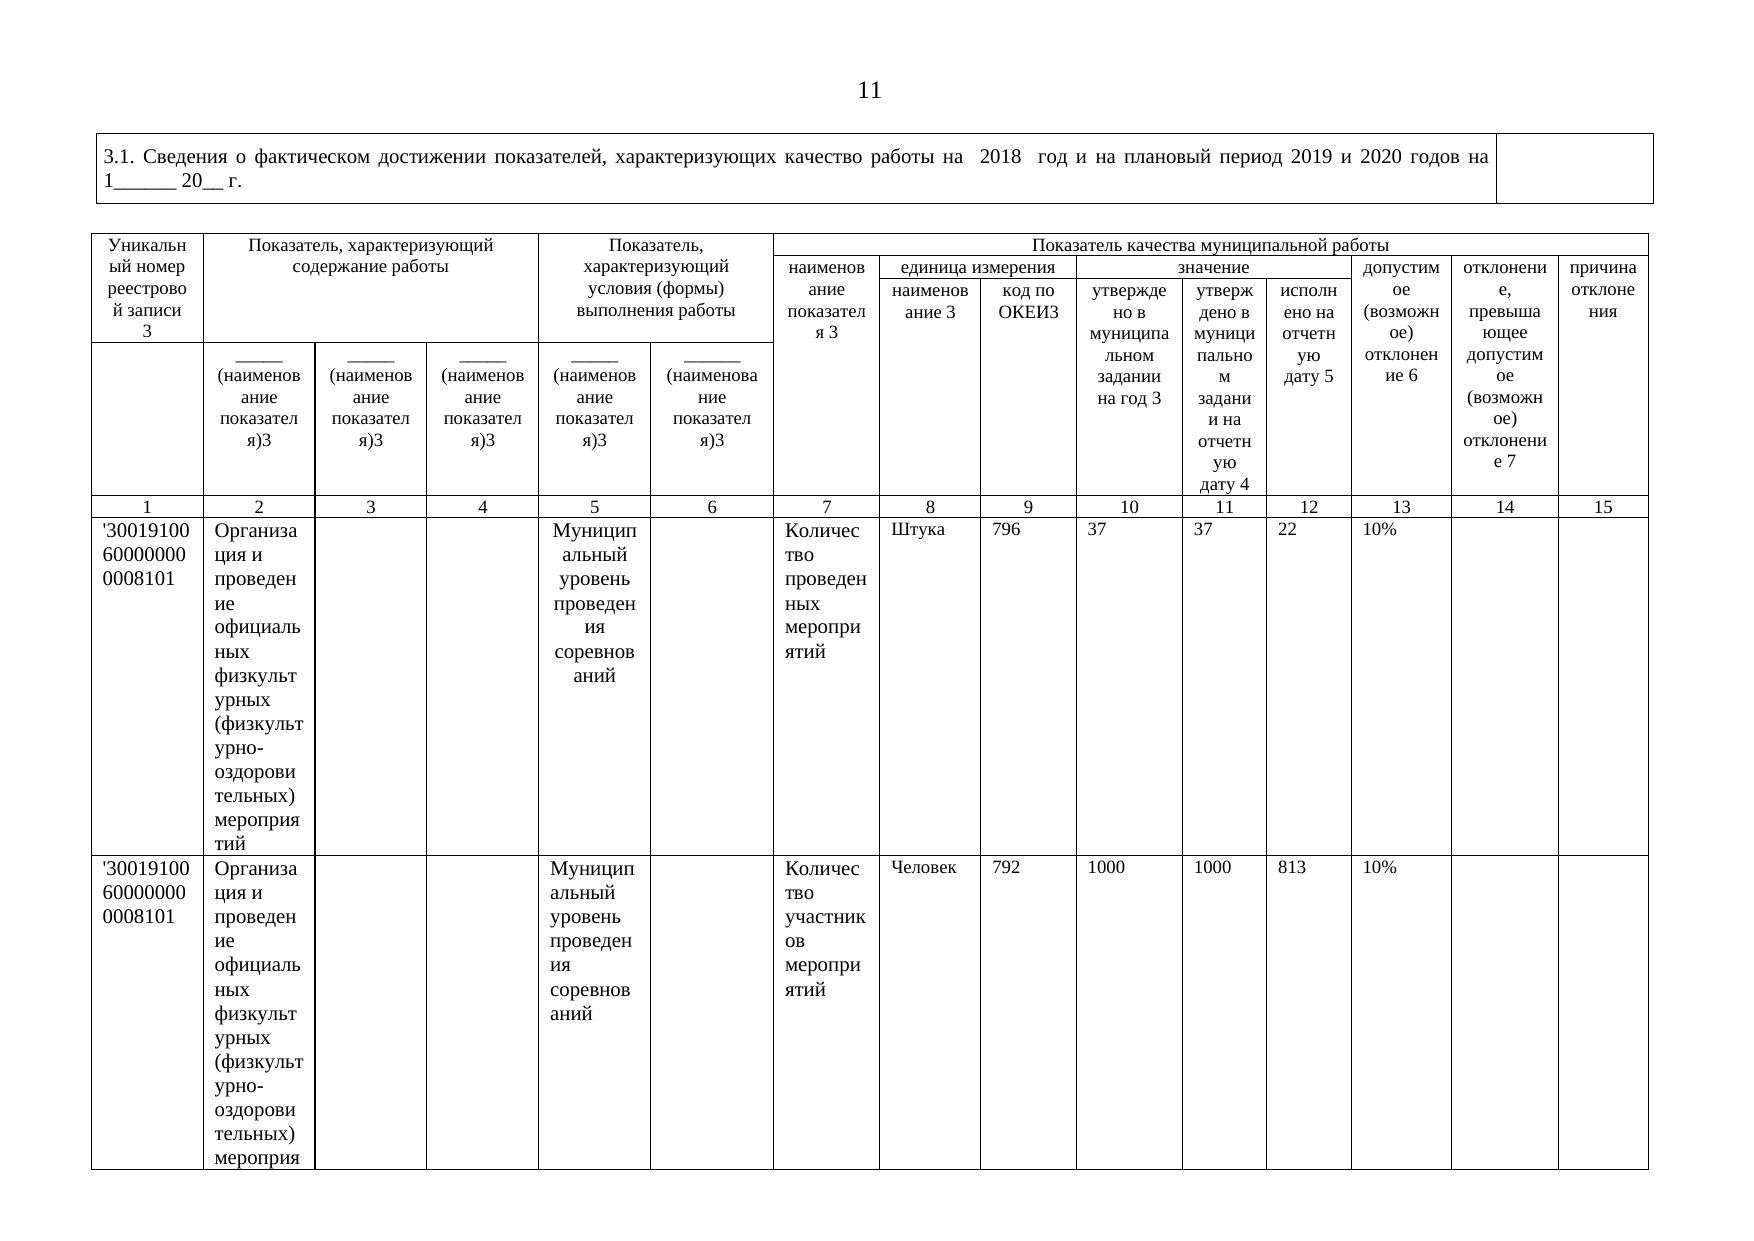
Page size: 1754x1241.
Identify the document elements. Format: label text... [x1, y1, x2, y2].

table_cell 1000 [1183, 856, 1266, 1169]
table_cell [1497, 134, 1653, 203]
table_cell _____ (наименование показателя)3 [204, 343, 314, 494]
table_cell наименование показателя 3 [774, 256, 879, 494]
table_cell 3 [316, 496, 426, 517]
table_cell значение [1077, 256, 1351, 278]
table_cell Организация и проведение официальных физкультурных (физкультурно-оздоровительных) мероприятий [204, 856, 314, 1169]
table_cell [427, 856, 538, 1169]
table_cell утверждено в муниципальном задании на год 3 [1077, 279, 1182, 494]
table_cell 11 [1183, 496, 1266, 517]
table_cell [539, 856, 650, 1169]
table_cell 6 [651, 496, 773, 517]
table_cell утверждено в муниципальном задании на отчетную дату 4 [1183, 279, 1266, 494]
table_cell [92, 856, 203, 1169]
table_cell допустимое (возможное) отклонение 6 [1352, 256, 1451, 494]
table_cell 5 [539, 496, 650, 517]
table_cell [316, 518, 426, 855]
table_cell единица измерения [880, 256, 1076, 278]
table_cell 792 [981, 856, 1076, 1169]
table_cell 37 [1183, 518, 1266, 855]
table_cell [316, 856, 426, 1169]
table_header Показатель, характеризующий содержание работы [204, 234, 538, 342]
table_cell 1 [92, 496, 203, 517]
table_cell наименование 3 [880, 279, 980, 494]
table_cell Организация и проведение официальных физкультурных (физкультурно-оздоровительных) мероприятий [204, 518, 314, 855]
table_header Показатель, характеризующий условия (формы) выполнения работы [539, 234, 773, 342]
table_cell 13 [1352, 496, 1451, 517]
table_cell 1000 [1077, 856, 1182, 1169]
table_cell Муниципальный уровень проведения соревнований [539, 518, 650, 855]
table_cell 7 [774, 496, 879, 517]
table_cell 12 [1267, 496, 1351, 517]
table_cell причина отклонения [1559, 256, 1648, 494]
table_cell [427, 518, 538, 855]
table_cell 14 [1452, 496, 1558, 517]
table_cell 813 [1267, 856, 1351, 1169]
table_cell _____ (наименование показателя)3 [316, 343, 426, 494]
table_cell '30019100600000000008101 [92, 518, 203, 855]
table_cell [1452, 856, 1558, 1169]
table_cell 10 [1077, 496, 1182, 517]
table_cell 37 [1077, 518, 1182, 855]
table_cell [1559, 518, 1648, 855]
table_cell Количество проведенных мероприятий [774, 518, 879, 855]
table_cell Человек [880, 856, 980, 1169]
table_cell исполнено на отчетную дату 5 [1267, 279, 1351, 494]
table_cell [651, 518, 773, 855]
table_cell 22 [1267, 518, 1351, 855]
table_cell Штука [880, 518, 980, 855]
table_cell 2 [204, 496, 314, 517]
table_cell [651, 856, 773, 1169]
table_cell 15 [1559, 496, 1648, 517]
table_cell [774, 856, 879, 1169]
table_cell 4 [427, 496, 538, 517]
table_cell [1559, 856, 1648, 1169]
table_cell отклонение, превышающее допустимое (возможное) отклонение 7 [1452, 256, 1558, 494]
table_cell _____ (наименование показателя)3 [427, 343, 538, 494]
table_cell 3.1. Сведения о фактическом достижении показателей, характеризующих качество работы на 2018 год и на плановый период 2019 и 2020 годов на 1______ 20__ г. [97, 134, 1496, 203]
table_cell код по ОКЕИ3 [981, 279, 1076, 494]
table_cell _____ (наименование показателя)3 [539, 343, 650, 494]
table_cell [1452, 518, 1558, 855]
table_cell [92, 343, 203, 494]
table_cell 796 [981, 518, 1076, 855]
table_cell ______ (наименование показателя)3 [651, 343, 773, 494]
table_cell 10% [1352, 518, 1451, 855]
table_header Уникальный номер реестровой записи 3 [92, 234, 203, 342]
table_header Показатель качества муниципальной работы [774, 234, 1648, 255]
table_cell 10% [1352, 856, 1451, 1169]
table_cell 8 [880, 496, 980, 517]
table_cell 9 [981, 496, 1076, 517]
